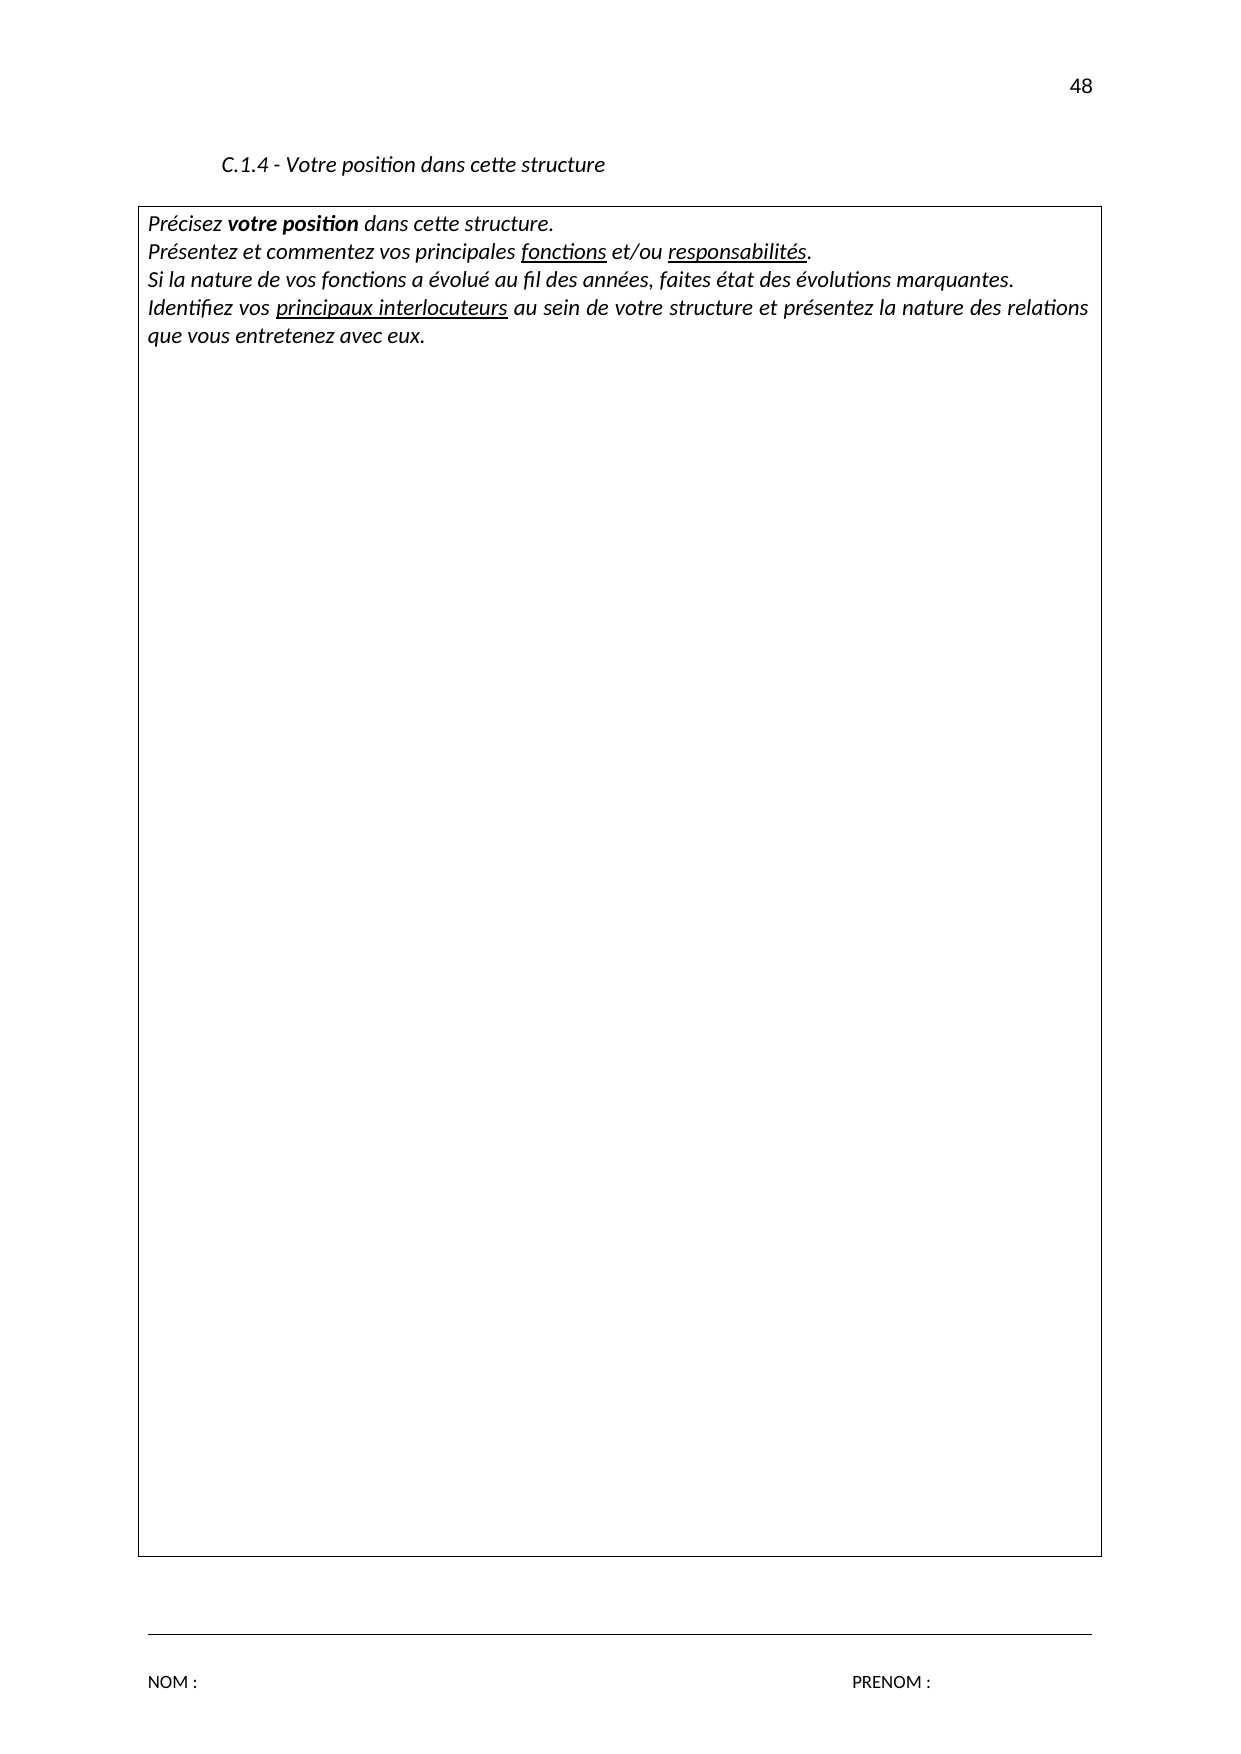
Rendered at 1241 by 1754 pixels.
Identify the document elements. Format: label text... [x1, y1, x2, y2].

text Précisez votre position dans cette structure. [139, 207, 1101, 237]
text C.1.4 - Votre position dans cette structure [148, 150, 1092, 178]
text Présentez et commentez vos principales fonctions et/ou responsabilités. [148, 237, 1092, 265]
text Identifiez vos principaux interlocuteurs au sein de votre structure et présentez la nature des relations que vous entretenez avec eux. [148, 293, 1092, 349]
text Si la nature de vos fonctions a évolué au fil des années, faites état des évolutions marquantes. [148, 265, 1092, 293]
